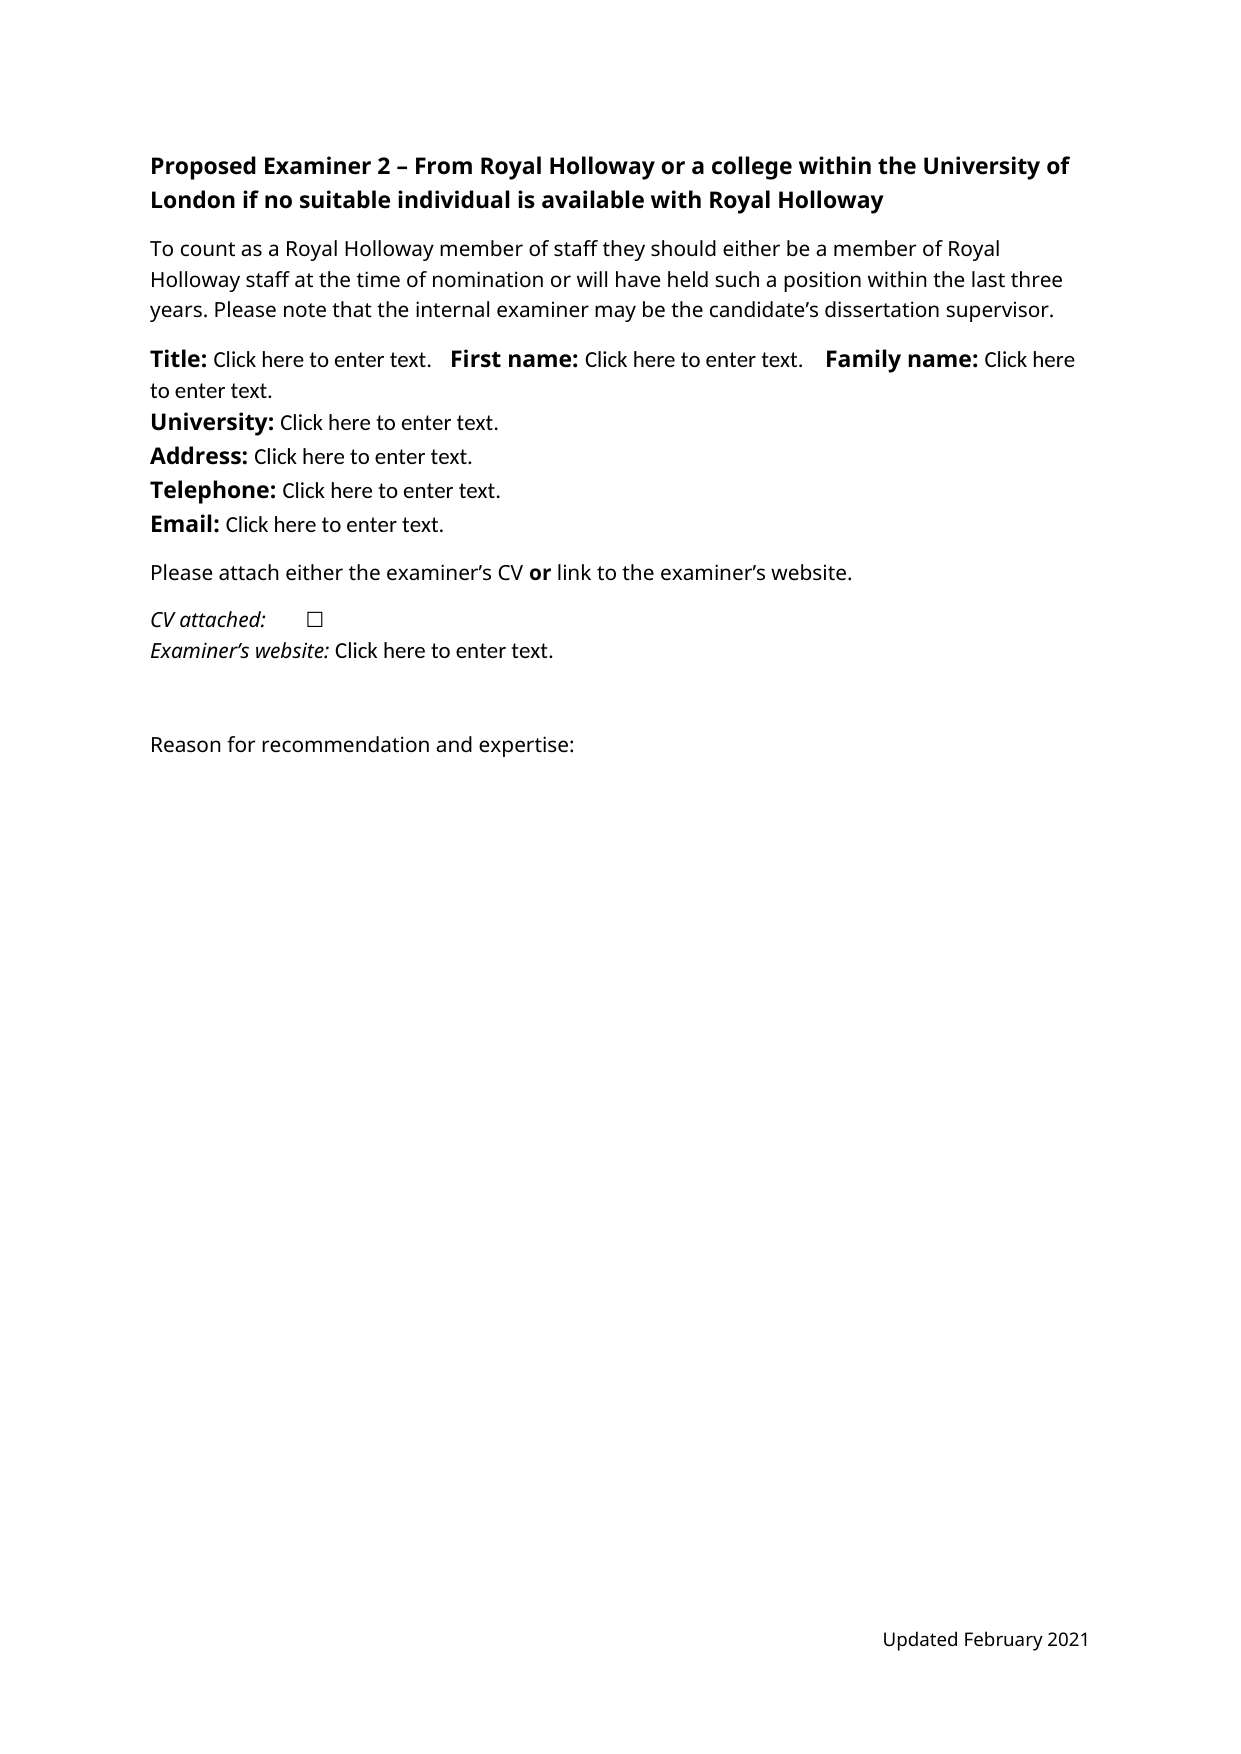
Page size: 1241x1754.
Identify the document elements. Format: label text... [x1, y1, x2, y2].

text CV attached: [150, 605, 1090, 634]
text Please attach either the examiner’s CV or link to the examiner’s website. [150, 558, 1090, 586]
text Telephone: [150, 474, 1090, 505]
text To count as a Royal Holloway member of staff they should either be a member of Royal Holloway staff at the time of nomination or will have held such a position within the last three years. Please note that the internal examiner may be the candidate’s dissertation supervisor. [150, 234, 1090, 324]
text Title: First name: Family name: [150, 343, 1090, 404]
text Reason for recommendation and expertise: [150, 731, 1090, 759]
text Address: [150, 440, 1090, 471]
text Examiner’s website: [150, 636, 1090, 664]
text University: [150, 406, 1090, 438]
text Proposed Examiner 2 – From Royal Holloway or a college within the University of London if no suitable individual is available with Royal Holloway [150, 150, 1090, 215]
text Email: [150, 508, 1090, 539]
